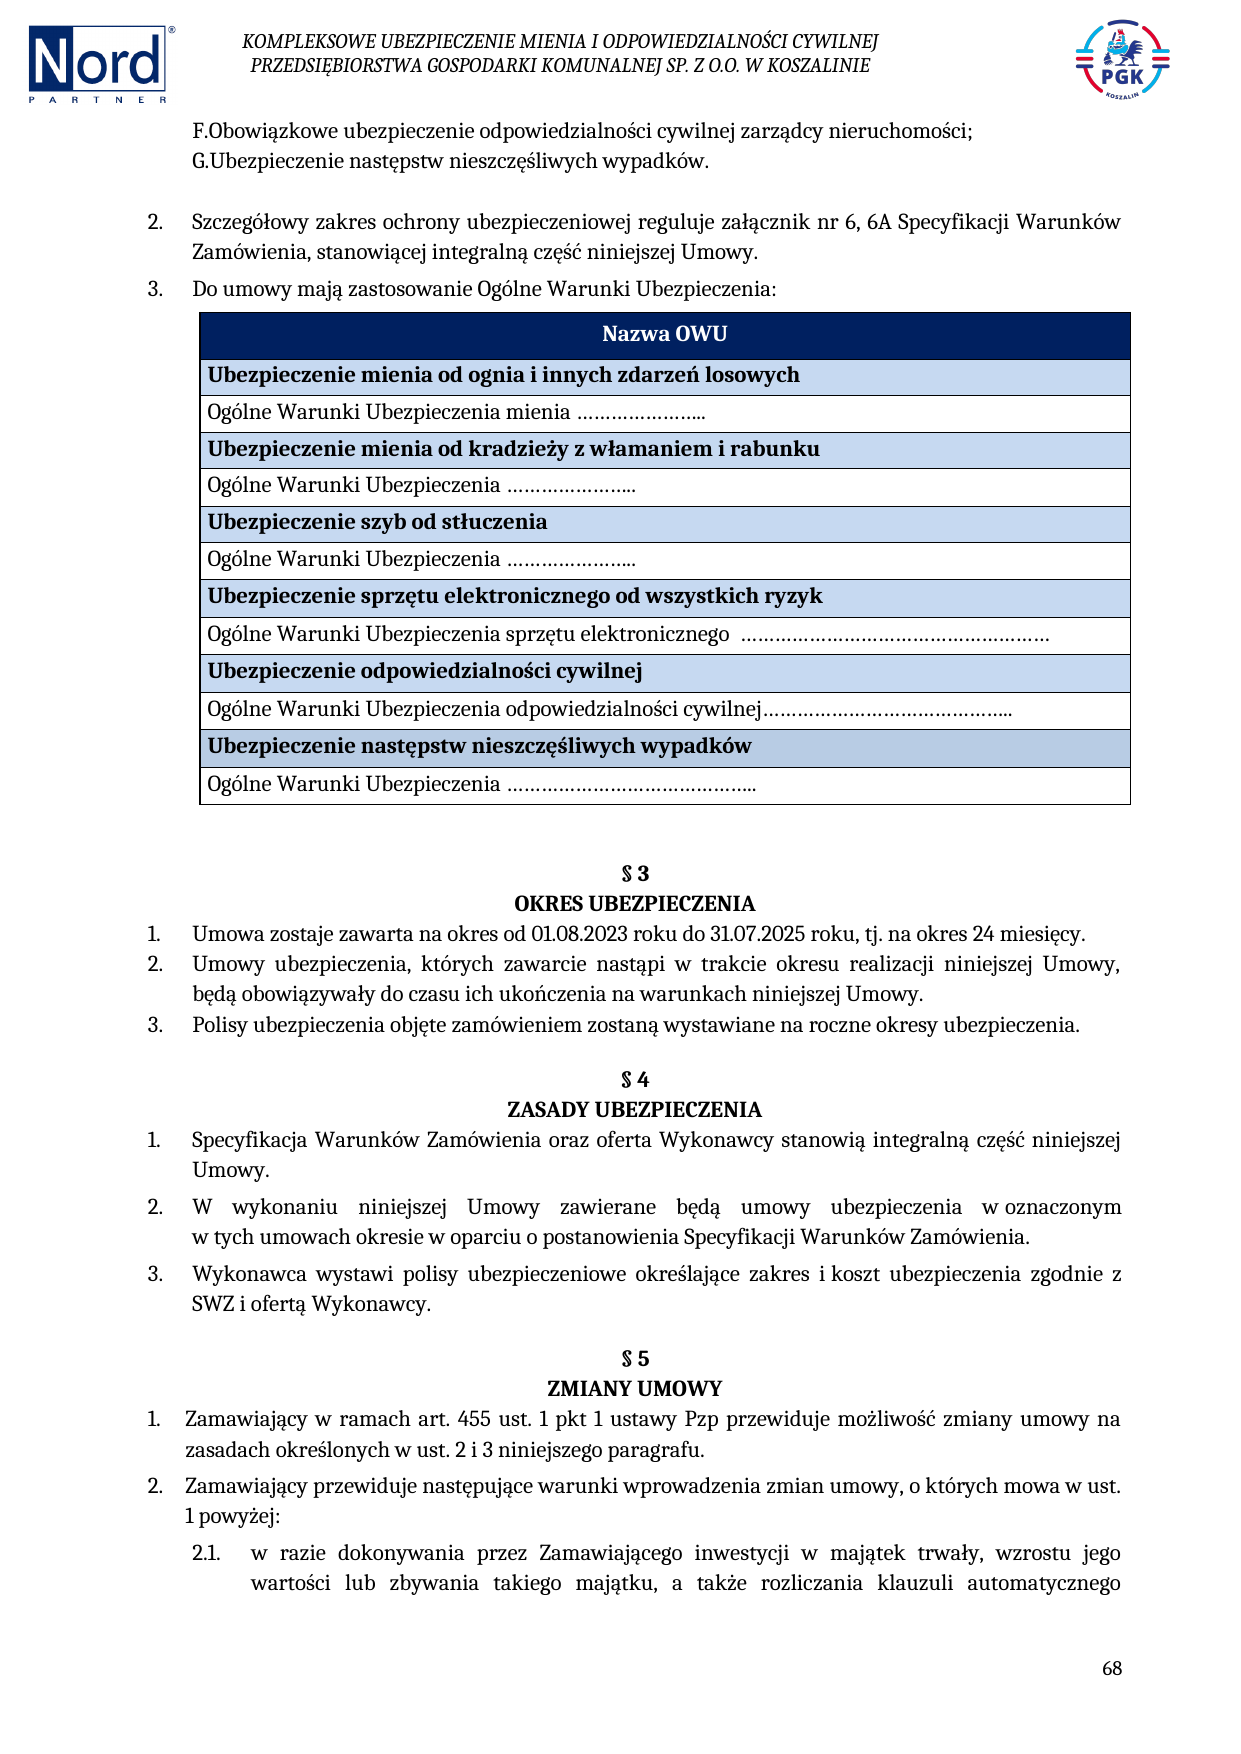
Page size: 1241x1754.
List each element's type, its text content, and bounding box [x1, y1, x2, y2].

table_cell Ogólne Warunki Ubezpieczenia ………………….. [201, 543, 1130, 579]
list W wykonaniu niniejszej Umowy zawierane będą umowy ubezpieczenia w oznaczonym w tych umowach okresie w oparciu o postanowienia Specyfikacji Warunków Zamówienia. [148, 1194, 1122, 1250]
table_cell Ubezpieczenie sprzętu elektronicznego od wszystkich ryzyk [201, 580, 1130, 617]
list Umowy ubezpieczenia, których zawarcie nastąpi w trakcie okresu realizacji niniejszej Umowy, będą obowiązywały do czasu ich ukończenia na warunkach niniejszej Umowy. [148, 951, 1122, 1007]
list Zamawiający w ramach art. 455 ust. 1 pkt 1 ustawy Pzp przewiduje możliwość zmiany umowy na zasadach określonych w ust. 2 i 3 niniejszego paragrafu. [148, 1406, 1122, 1463]
table_cell Ogólne Warunki Ubezpieczenia odpowiedzialności cywilnej…………………………………….. [201, 693, 1130, 729]
list Szczegółowy zakres ochrony ubezpieczeniowej reguluje załącznik nr 6, 6A Specyfikacji Warunków Zamówienia, stanowiącej integralną część niniejszej Umowy. [148, 209, 1122, 265]
text ZMIANY UMOWY [148, 1376, 1122, 1402]
table_cell Ubezpieczenie mienia od ognia i innych zdarzeń losowych [201, 360, 1130, 395]
table_cell Ogólne Warunki Ubezpieczenia sprzętu elektronicznego ……………………………………………… [201, 618, 1130, 654]
text § 4 [148, 1067, 1122, 1093]
table_cell Ubezpieczenie mienia od kradzieży z włamaniem i rabunku [201, 433, 1130, 468]
list Specyfikacja Warunków Zamówienia oraz oferta Wykonawcy stanowią integralną część niniejszej Umowy. [148, 1127, 1122, 1183]
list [192, 1539, 1122, 1596]
list Polisy ubezpieczenia objęte zamówieniem zostaną wystawiane na roczne okresy ubezpieczenia. [148, 1011, 1122, 1038]
table_cell Ogólne Warunki Ubezpieczenia mienia ………………….. [201, 396, 1130, 432]
table_cell Ogólne Warunki Ubezpieczenia ………………….. [201, 469, 1130, 506]
list Do umowy mają zastosowanie Ogólne Warunki Ubezpieczenia: [148, 275, 1122, 302]
list Ubezpieczenie następstw nieszczęśliwych wypadków. [192, 148, 1122, 175]
table_cell Ubezpieczenie odpowiedzialności cywilnej [201, 655, 1130, 692]
list Umowa zostaje zawarta na okres od 01.08.2023 roku do 31.07.2025 roku, tj. na okres 24 miesięcy. [148, 921, 1122, 947]
table_cell Ubezpieczenie szyb od stłuczenia [201, 507, 1130, 542]
list Zamawiający przewiduje następujące warunki wprowadzenia zmian umowy, o których mowa w ust. 1 powyżej: [148, 1473, 1122, 1529]
table_header Nazwa OWU [201, 313, 1130, 359]
text § 3 [148, 860, 1122, 887]
text § 5 [148, 1346, 1122, 1372]
list Wykonawca wystawi polisy ubezpieczeniowe określające zakres i koszt ubezpieczenia zgodnie z SWZ i ofertą Wykonawcy. [148, 1260, 1122, 1317]
text ZASADY UBEZPIECZENIA [148, 1097, 1122, 1123]
table_cell Ogólne Warunki Ubezpieczenia …………………………………….. [201, 768, 1130, 804]
picture [1073, 15, 1174, 103]
list Obowiązkowe ubezpieczenie odpowiedzialności cywilnej zarządcy nieruchomości; [192, 118, 1122, 144]
picture [22, 23, 179, 105]
table_cell Ubezpieczenie następstw nieszczęśliwych wypadków [201, 730, 1130, 767]
text OKRES UBEZPIECZENIA [148, 891, 1122, 917]
